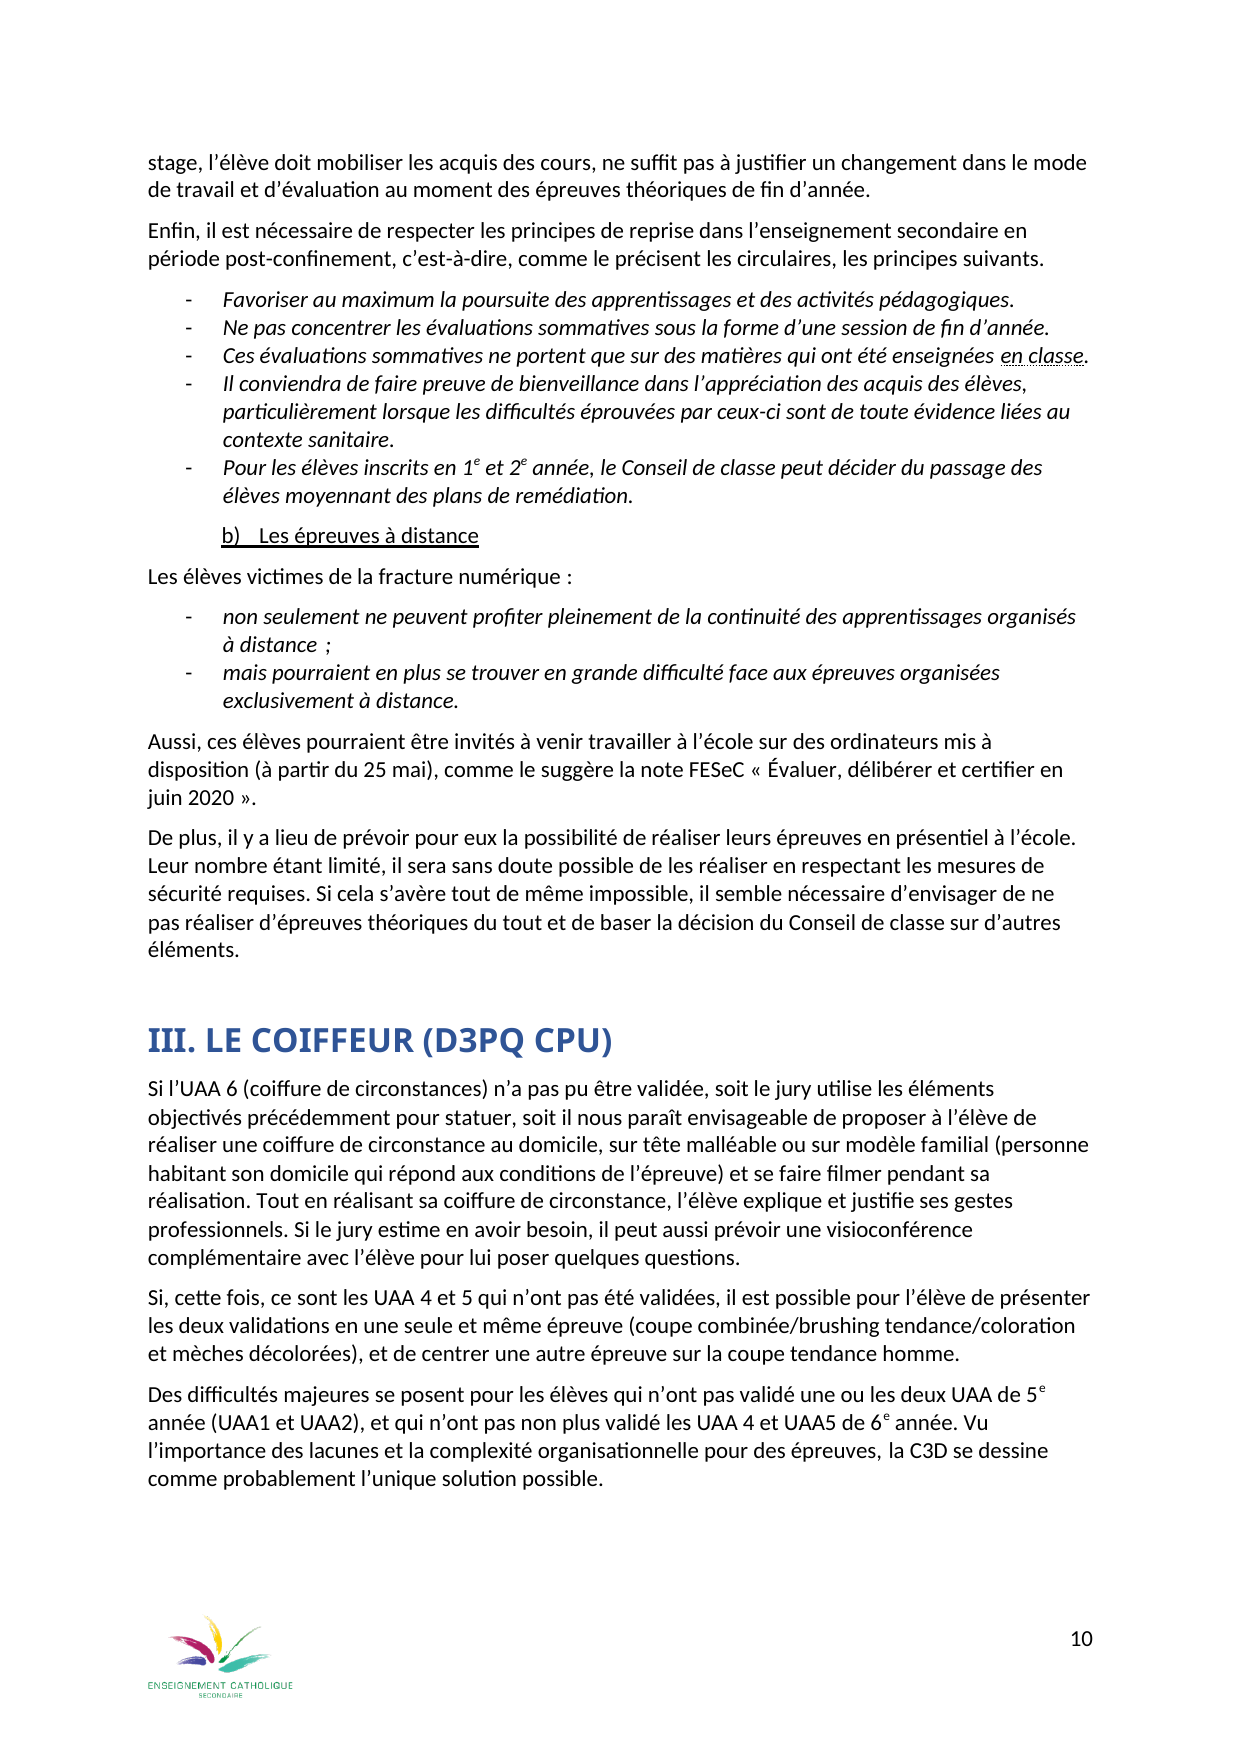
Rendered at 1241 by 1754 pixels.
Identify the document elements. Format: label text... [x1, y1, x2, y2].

list Les épreuves à distance [221, 521, 1093, 549]
text Les élèves victimes de la fracture numérique : [148, 562, 1093, 590]
text Aussi, ces élèves pourraient être invités à venir travailler à l’école sur des ordinateurs mis à disposition (à partir du 25 mai), comme le suggère la note FESeC « Évaluer, délibérer et certifier en juin 2020 ». [148, 727, 1093, 811]
list mais pourraient en plus se trouver en grande difficulté face aux épreuves organisées exclusivement à distance. [185, 658, 1093, 714]
list non seulement ne peuvent profiter pleinement de la continuité des apprentissages organisés à distance ; [185, 602, 1093, 658]
text Si l’UAA 6 (coiffure de circonstances) n’a pas pu être validée, soit le jury utilise les éléments objectivés précédemment pour statuer, soit il nous paraît envisageable de proposer à l’élève de réaliser une coiffure de circonstance au domicile, sur tête malléable ou sur modèle familial (personne habitant son domicile qui répond aux conditions de l’épreuve) et se faire filmer pendant sa réalisation. Tout en réalisant sa coiffure de circonstance, l’élève explique et justifie ses gestes professionnels. Si le jury estime en avoir besoin, il peut aussi prévoir une visioconférence complémentaire avec l’élève pour lui poser quelques questions. [148, 1074, 1093, 1271]
text Enfin, il est nécessaire de respecter les principes de reprise dans l’enseignement secondaire en période post-confinement, c’est-à-dire, comme le précisent les circulaires, les principes suivants. [148, 216, 1093, 272]
text Des difficultés majeures se posent pour les élèves qui n’ont pas validé une ou les deux UAA de 5e année (UAA1 et UAA2), et qui n’ont pas non plus validé les UAA 4 et UAA5 de 6e année. Vu l’importance des lacunes et la complexité organisationnelle pour des épreuves, la C3D se dessine comme probablement l’unique solution possible. [148, 1380, 1093, 1492]
list Il conviendra de faire preuve de bienveillance dans l’appréciation des acquis des élèves, particulièrement lorsque les difficultés éprouvées par ceux-ci sont de toute évidence liées au contexte sanitaire. [185, 369, 1093, 453]
text Si, cette fois, ce sont les UAA 4 et 5 qui n’ont pas été validées, il est possible pour l’élève de présenter les deux validations en une seule et même épreuve (coupe combinée/brushing tendance/coloration et mèches décolorées), et de centrer une autre épreuve sur la coupe tendance homme. [148, 1283, 1093, 1367]
subtitle III. LE COIFFEUR (D3PQ CPU) [148, 1017, 1093, 1062]
list Pour les élèves inscrits en 1e et 2e année, le Conseil de classe peut décider du passage des élèves moyennant des plans de remédiation. [185, 453, 1093, 509]
list Ces évaluations sommatives ne portent que sur des matières qui ont été enseignées en classe. [185, 341, 1093, 369]
picture [147, 1613, 293, 1700]
list Ne pas concentrer les évaluations sommatives sous la forme d’une session de fin d’année. [185, 313, 1093, 341]
list Favoriser au maximum la poursuite des apprentissages et des activités pédagogiques. [185, 285, 1093, 313]
text De plus, il y a lieu de prévoir pour eux la possibilité de réaliser leurs épreuves en présentiel à l’école. Leur nombre étant limité, il sera sans doute possible de les réaliser en respectant les mesures de sécurité requises. Si cela s’avère tout de même impossible, il semble nécessaire d’envisager de ne pas réaliser d’épreuves théoriques du tout et de baser la décision du Conseil de classe sur d’autres éléments. [148, 823, 1093, 964]
